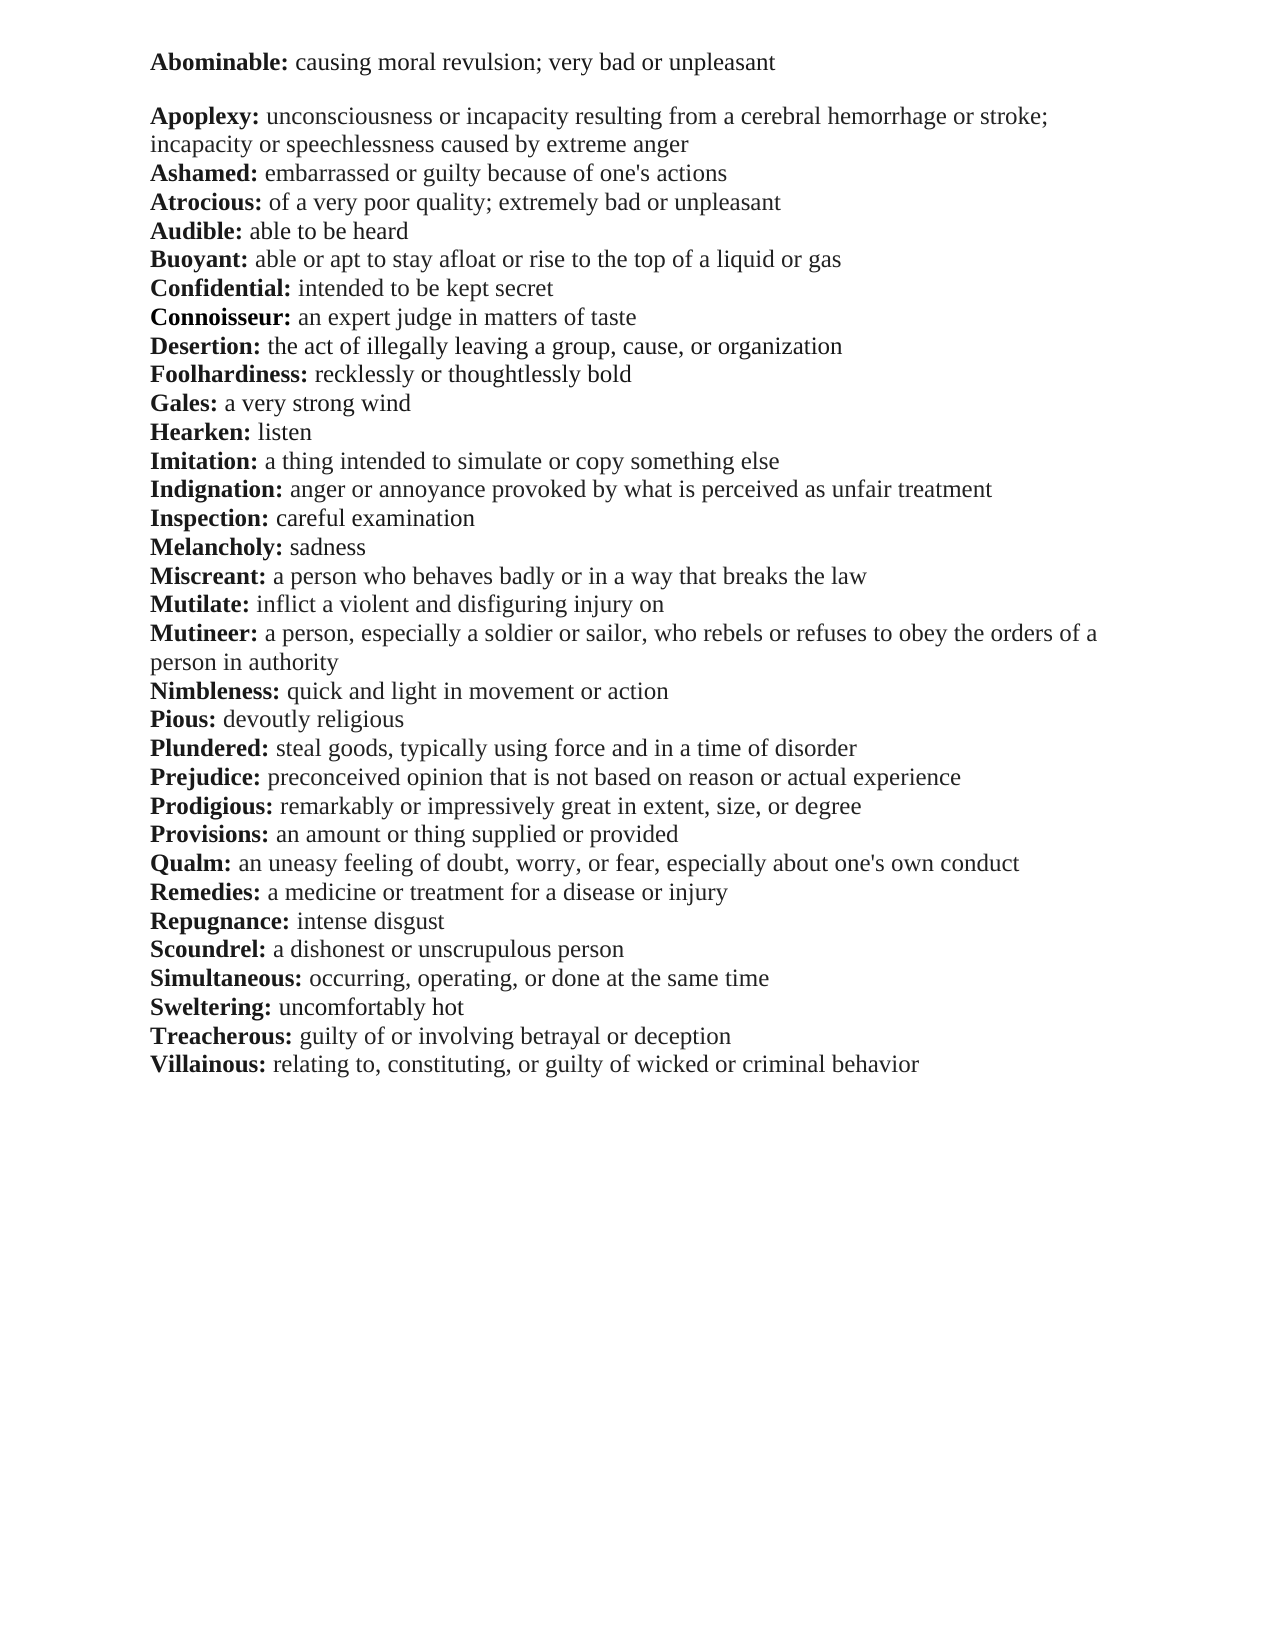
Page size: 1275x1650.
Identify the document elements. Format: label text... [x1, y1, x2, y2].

text Simultaneous: occurring, operating, or done at the same time [150, 963, 1125, 992]
text Imitation: a thing intended to simulate or copy something else [150, 446, 1125, 474]
text Confidential: intended to be kept secret [150, 273, 1125, 302]
text Mutilate: inflict a violent and disfiguring injury on [150, 589, 1125, 618]
text Nimbleness: quick and light in movement or action [150, 676, 1125, 704]
text Foolhardiness: recklessly or thoughtlessly bold [150, 359, 1125, 388]
text Plundered: steal goods, typically using force and in a time of disorder [150, 733, 1125, 762]
text Ashamed: embarrassed or guilty because of one's actions [150, 158, 1125, 187]
text Apoplexy: unconsciousness or incapacity resulting from a cerebral hemorrhage or stroke; incapacity or speechlessness caused by extreme anger [150, 101, 1125, 158]
text Remedies: a medicine or treatment for a disease or injury [150, 877, 1125, 906]
text Prejudice: preconceived opinion that is not based on reason or actual experience [150, 762, 1125, 791]
text Mutineer: a person, especially a soldier or sailor, who rebels or refuses to obey the orders of a person in authority [150, 618, 1125, 676]
text Gales: a very strong wind [150, 388, 1125, 417]
text Scoundrel: a dishonest or unscrupulous person [150, 934, 1125, 963]
text Hearken: listen [150, 417, 1125, 446]
text Inspection: careful examination [150, 503, 1125, 532]
text Miscreant: a person who behaves badly or in a way that breaks the law [150, 561, 1125, 589]
text Repugnance: intense disgust [150, 906, 1125, 934]
text Sweltering: uncomfortably hot [150, 992, 1125, 1021]
text Indignation: anger or annoyance provoked by what is perceived as unfair treatment [150, 474, 1125, 503]
text Atrocious: of a very poor quality; extremely bad or unpleasant [150, 187, 1125, 216]
text Villainous: relating to, constituting, or guilty of wicked or criminal behavior [150, 1049, 1125, 1078]
text Melancholy: sadness [150, 532, 1125, 561]
text Treacherous: guilty of or involving betrayal or deception [150, 1021, 1125, 1049]
text Prodigious: remarkably or impressively great in extent, size, or degree [150, 791, 1125, 819]
text Connoisseur: an expert judge in matters of taste [150, 302, 1125, 331]
text Buoyant: able or apt to stay afloat or rise to the top of a liquid or gas [150, 244, 1125, 273]
text Provisions: an amount or thing supplied or provided [150, 819, 1125, 848]
text Abominable: causing moral revulsion; very bad or unpleasant [150, 47, 1125, 76]
text Desertion: the act of illegally leaving a group, cause, or organization [150, 331, 1125, 359]
text Audible: able to be heard [150, 216, 1125, 244]
text Qualm: an uneasy feeling of doubt, worry, or fear, especially about one's own conduct [150, 848, 1125, 877]
text Pious: devoutly religious [150, 704, 1125, 733]
